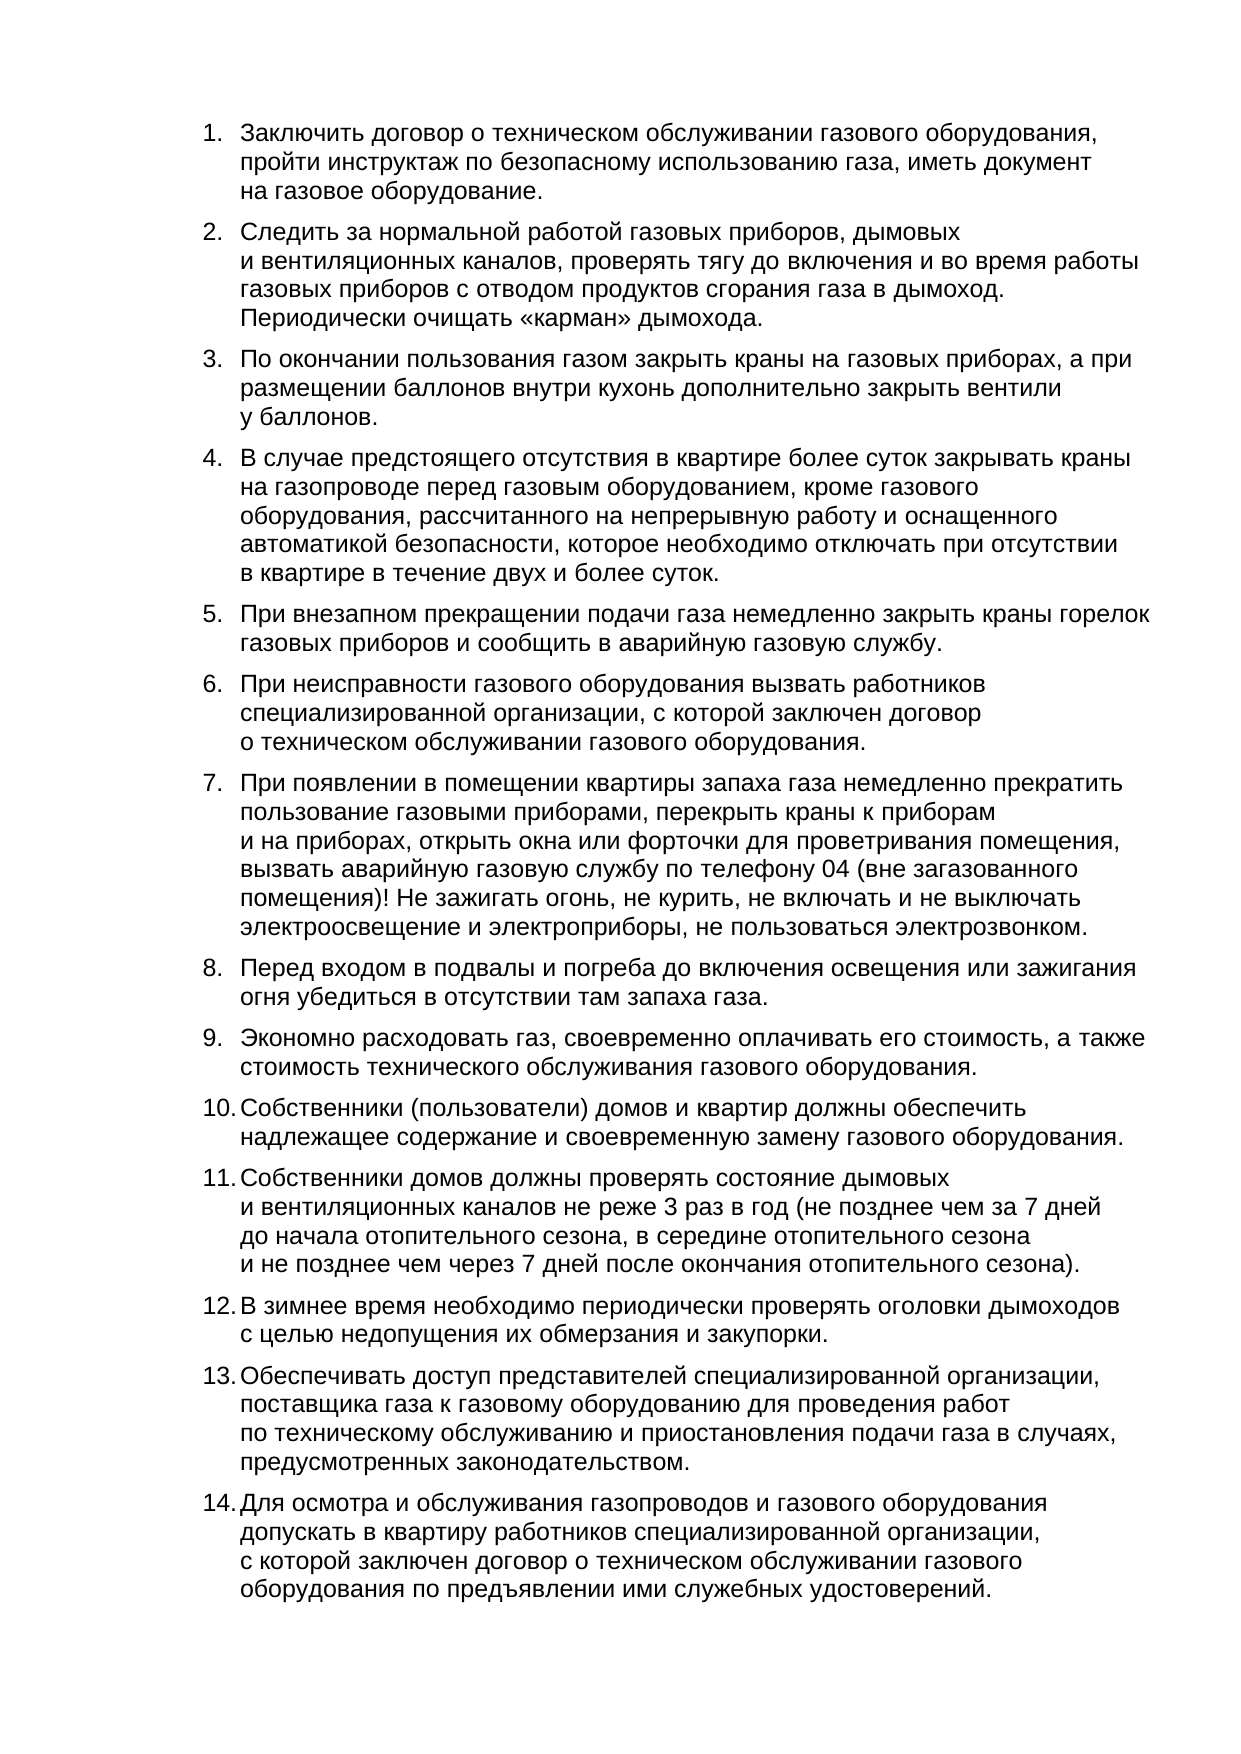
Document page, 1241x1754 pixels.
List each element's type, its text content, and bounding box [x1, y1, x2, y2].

list Собственники (пользователи) домов и квартир должны обеспечить надлежащее содержание и своевременную замену газового оборудования. [202, 1093, 1152, 1151]
list При внезапном прекращении подачи газа немедленно закрыть краны горелок газовых приборов и сообщить в аварийную газовую службу. [202, 599, 1152, 657]
list Обеспечивать доступ представителей специализированной организации, поставщика газа к газовому оборудованию для проведения работ по техническому обслуживанию и приостановления подачи газа в случаях, предусмотренных законодательством. [202, 1361, 1152, 1476]
list В случае предстоящего отсутствия в квартире более суток закрывать краны на газопроводе перед газовым оборудованием, кроме газового оборудования, рассчитанного на непрерывную работу и оснащенного автоматикой безопасности, которое необходимо отключать при отсутствии в квартире в течение двух и более суток. [202, 443, 1152, 587]
list Перед входом в подвалы и погреба до включения освещения или зажигания огня убедиться в отсутствии там запаха газа. [202, 953, 1152, 1011]
list При неисправности газового оборудования вызвать работников специализированной организации, с которой заключен договор о техническом обслуживании газового оборудования. [202, 669, 1152, 756]
list Для осмотра и обслуживания газопроводов и газового оборудования допускать в квартиру работников специализированной организации, с которой заключен договор о техническом обслуживании газового оборудования по предъявлении ими служебных удостоверений. [202, 1488, 1152, 1603]
list Экономно расходовать газ, своевременно оплачивать его стоимость, а также стоимость технического обслуживания газового оборудования. [202, 1023, 1152, 1081]
list По окончании пользования газом закрыть краны на газовых приборах, а при размещении баллонов внутри кухонь дополнительно закрыть вентили у баллонов. [202, 344, 1152, 431]
list Заключить договор о техническом обслуживании газового оборудования, пройти инструктаж по безопасному использованию газа, иметь документ на газовое оборудование. [202, 118, 1152, 204]
list Следить за нормальной работой газовых приборов, дымовых и вентиляционных каналов, проверять тягу до включения и во время работы газовых приборов с отводом продуктов сгорания газа в дымоход. Периодически очищать «карман» дымохода. [202, 217, 1152, 332]
list Собственники домов должны проверять состояние дымовых и вентиляционных каналов не реже 3 раз в год (не позднее чем за 7 дней до начала отопительного сезона, в середине отопительного сезона и не позднее чем через 7 дней после окончания отопительного сезона). [202, 1163, 1152, 1278]
list При появлении в помещении квартиры запаха газа немедленно прекратить пользование газовыми приборами, перекрыть краны к приборам и на приборах, открыть окна или форточки для проветривания помещения, вызвать аварийную газовую службу по телефону 04 (вне загазованного помещения)! Не зажигать огонь, не курить, не включать и не выключать электроосвещение и электроприборы, не пользоваться электрозвонком. [202, 768, 1152, 941]
list В зимнее время необходимо периодически проверять оголовки дымоходов с целью недопущения их обмерзания и закупорки. [202, 1291, 1152, 1348]
